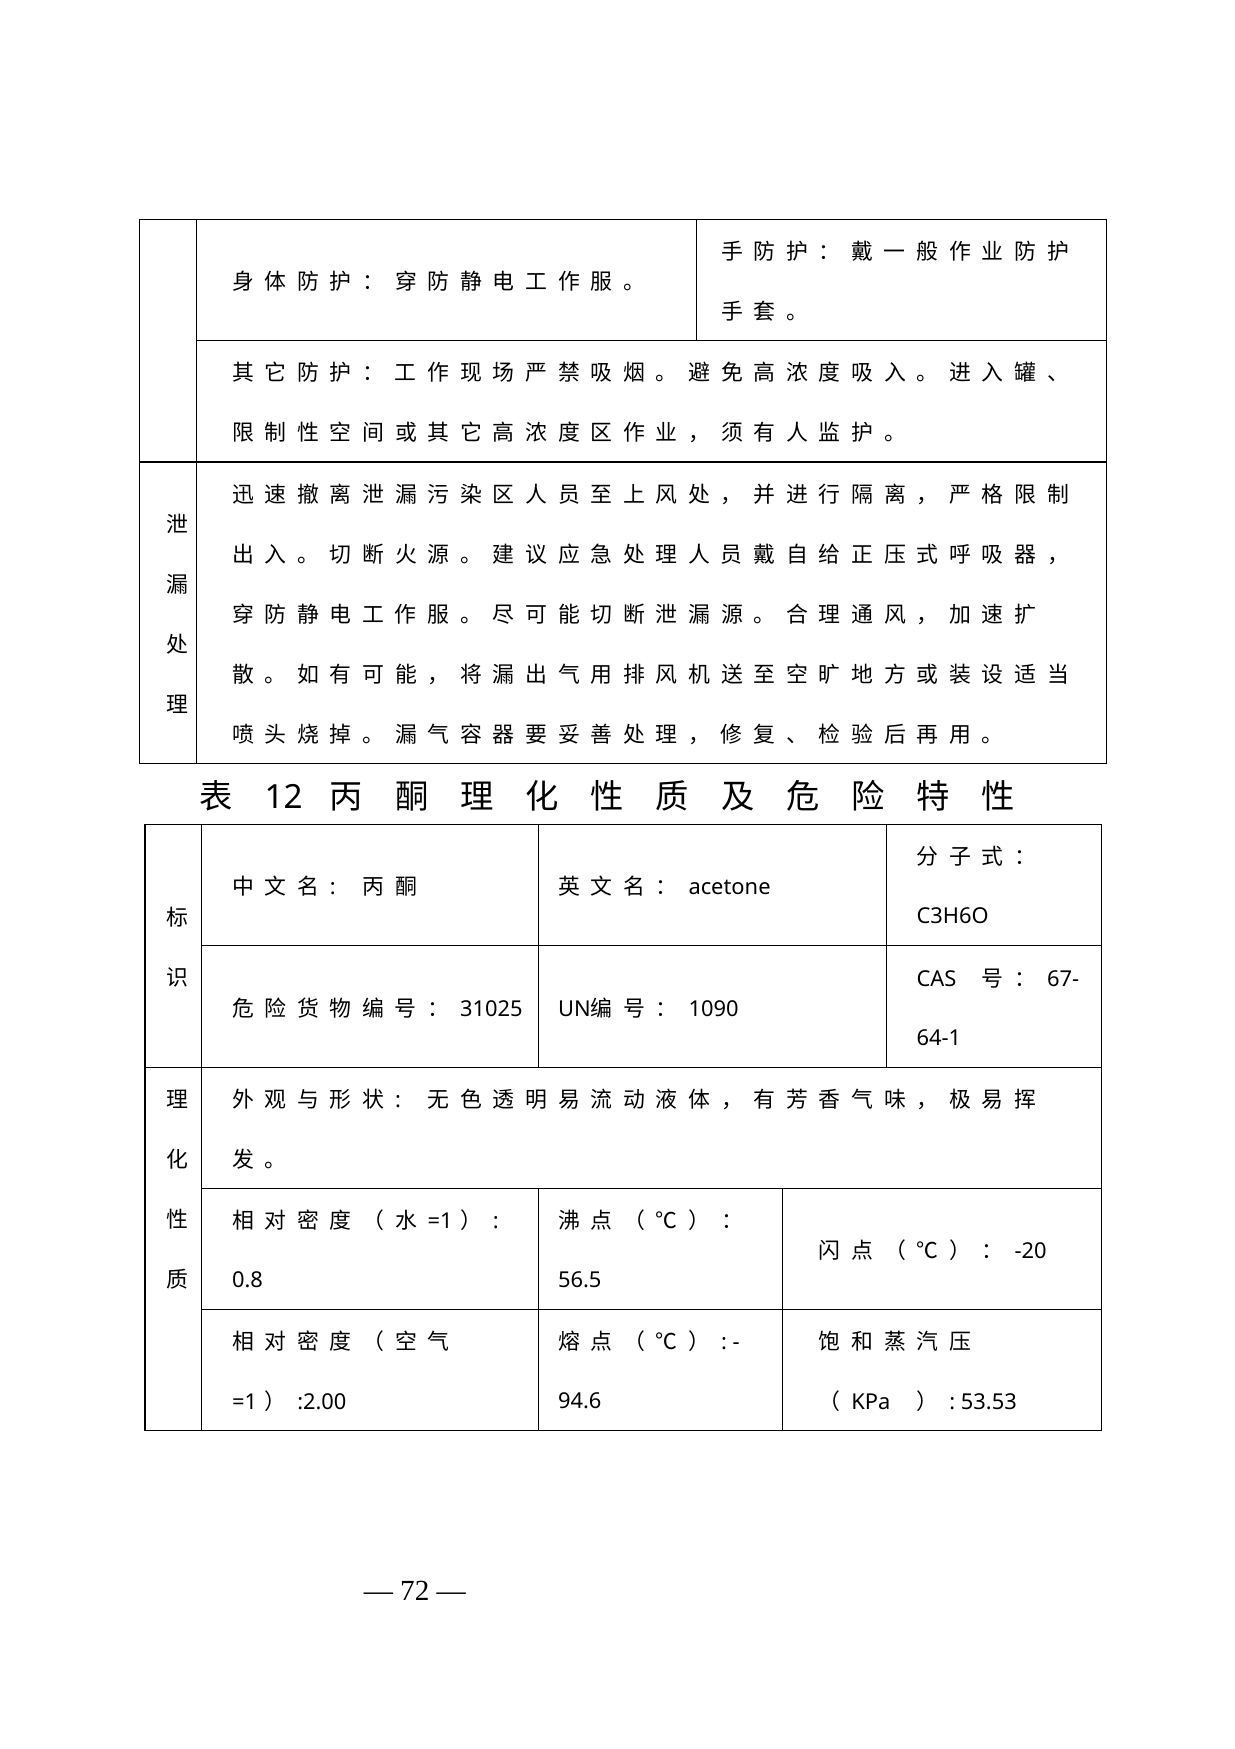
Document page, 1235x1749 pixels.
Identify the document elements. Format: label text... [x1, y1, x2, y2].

text 表12 丙酮理化性质及危险特性 [167, 764, 1079, 824]
table_cell 相对密度（空气=1）:2.00 [202, 1310, 538, 1430]
table_cell 身体防护：穿防静电工作服。 [197, 220, 696, 340]
table_header 英文名：acetone [539, 825, 886, 945]
table_cell 理化性质 [146, 1068, 201, 1430]
table_cell CAS号：67-64-1 [887, 946, 1101, 1067]
table_header 分子式：C3H6O [887, 825, 1101, 945]
table_cell UN编号：1090 [539, 946, 886, 1067]
table_cell 手防护：戴一般作业防护手套。 [697, 220, 1106, 340]
table_cell 危险货物编号：31025 [202, 946, 538, 1067]
table_cell 沸点（℃）：56.5 [539, 1189, 782, 1309]
table_cell 相对密度（水=1）: 0.8 [202, 1189, 538, 1309]
table_cell 其它防护：工作现场严禁吸烟。避免高浓度吸入。进入罐、限制性空间或其它高浓度区作业，须有人监护。 [197, 341, 1106, 461]
table_cell 外观与形状: 无色透明易流动液体，有芳香气味，极易挥发。 [202, 1068, 1101, 1188]
table_cell 闪点（℃）：-20 [783, 1189, 1101, 1309]
table_header 标识 [146, 825, 201, 1067]
table_header 中文名: 丙酮 [202, 825, 538, 945]
table_cell 泄漏处理 [140, 463, 196, 763]
table_cell 饱和蒸汽压（KPa）: 53.53 [783, 1310, 1101, 1430]
table_cell 迅速撤离泄漏污染区人员至上风处，并进行隔离，严格限制出入。切断火源。建议应急处理人员戴自给正压式呼吸器，穿防静电工作服。尽可能切断泄漏源。合理通风，加速扩散。如有可能，将漏出气用排风机送至空旷地方或装设适当喷头烧掉。漏气容器要妥善处理，修复、检验后再用。 [197, 463, 1106, 763]
table_cell 熔点（℃）: -94.6 [539, 1310, 782, 1430]
